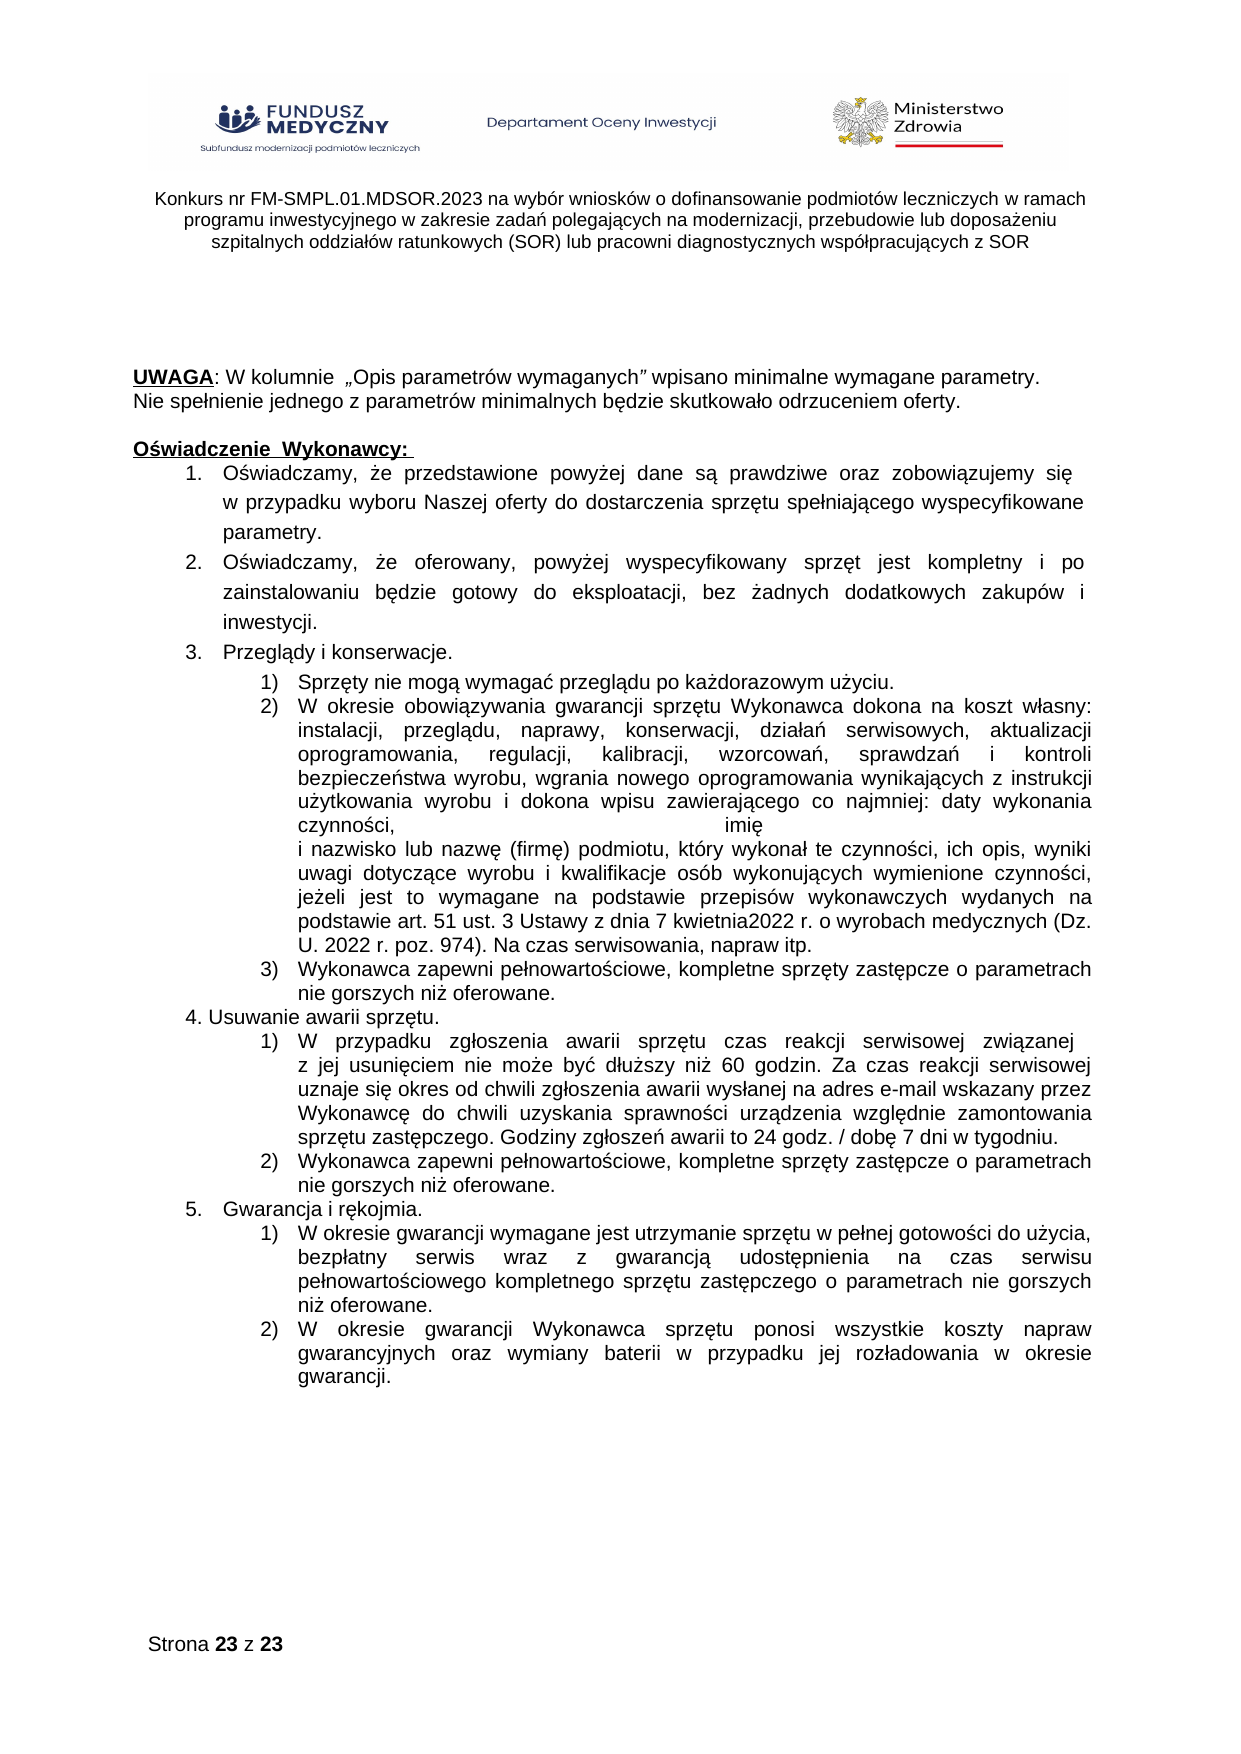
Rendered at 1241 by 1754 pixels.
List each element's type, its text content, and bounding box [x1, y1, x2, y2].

list Gwarancja i rękojmia. [185, 1197, 1093, 1221]
list Wykonawca zapewni pełnowartościowe, kompletne sprzęty zastępcze o parametrach nie gorszych niż oferowane. [260, 957, 1093, 1005]
list Oświadczamy, że oferowany, powyżej wyspecyfikowany sprzęt jest kompletny i po zainstalowaniu będzie gotowy do eksploatacji, bez żadnych dodatkowych zakupów i inwestycji. [185, 550, 1085, 634]
text Oświadczenie Wykonawcy: [133, 436, 1122, 460]
list Oświadczamy, że przedstawione powyżej dane są prawdziwe oraz zobowiązujemy się w przypadku wyboru Naszej oferty do dostarczenia sprzętu spełniającego wyspecyfikowane parametry. [185, 460, 1085, 544]
text UWAGA: W kolumnie „Opis parametrów wymaganych” wpisano minimalne wymagane parametry. Nie spełnienie jednego z parametrów minimalnych będzie skutkowało odrzuceniem oferty. [133, 364, 1093, 412]
list Sprzęty nie mogą wymagać przeglądu po każdorazowym użyciu. [260, 669, 1093, 693]
list W okresie gwarancji wymagane jest utrzymanie sprzętu w pełnej gotowości do użycia, bezpłatny serwis wraz z gwarancją udostępnienia na czas serwisu pełnowartościowego kompletnego sprzętu zastępczego o parametrach nie gorszych niż oferowane. [260, 1221, 1093, 1316]
text 4. Usuwanie awarii sprzętu. [148, 1005, 1093, 1029]
list Przeglądy i konserwacje. [185, 640, 1085, 664]
list W okresie gwarancji Wykonawca sprzętu ponosi wszystkie koszty napraw gwarancyjnych oraz wymiany baterii w przypadku jej rozładowania w okresie gwarancji. [260, 1316, 1093, 1388]
picture [147, 73, 1070, 171]
list W przypadku zgłoszenia awarii sprzętu czas reakcji serwisowej związanej z jej usunięciem nie może być dłuższy niż 60 godzin. Za czas reakcji serwisowej uznaje się okres od chwili zgłoszenia awarii wysłanej na adres e-mail wskazany przez Wykonawcę do chwili uzyskania sprawności urządzenia względnie zamontowania sprzętu zastępczego. Godziny zgłoszeń awarii to 24 godz. / dobę 7 dni w tygodniu. [260, 1029, 1093, 1149]
list Wykonawca zapewni pełnowartościowe, kompletne sprzęty zastępcze o parametrach nie gorszych niż oferowane. [260, 1149, 1093, 1197]
list W okresie obowiązywania gwarancji sprzętu Wykonawca dokona na koszt własny: instalacji, przeglądu, naprawy, konserwacji, działań serwisowych, aktualizacji oprogramowania, regulacji, kalibracji, wzorcowań, sprawdzań i kontroli bezpieczeństwa wyrobu, wgrania nowego oprogramowania wynikających z instrukcji użytkowania wyrobu i dokona wpisu zawierającego co najmniej: daty wykonania czynności, imię i nazwisko lub nazwę (firmę) podmiotu, który wykonał te czynności, ich opis, wyniki uwagi dotyczące wyrobu i kwalifikacje osób wykonujących wymienione czynności, jeżeli jest to wymagane na podstawie przepisów wykonawczych wydanych na podstawie art. 51 ust. 3 Ustawy z dnia 7 kwietnia2022 r. o wyrobach medycznych (Dz. U. 2022 r. poz. 974). Na czas serwisowania, napraw itp. [260, 693, 1093, 957]
